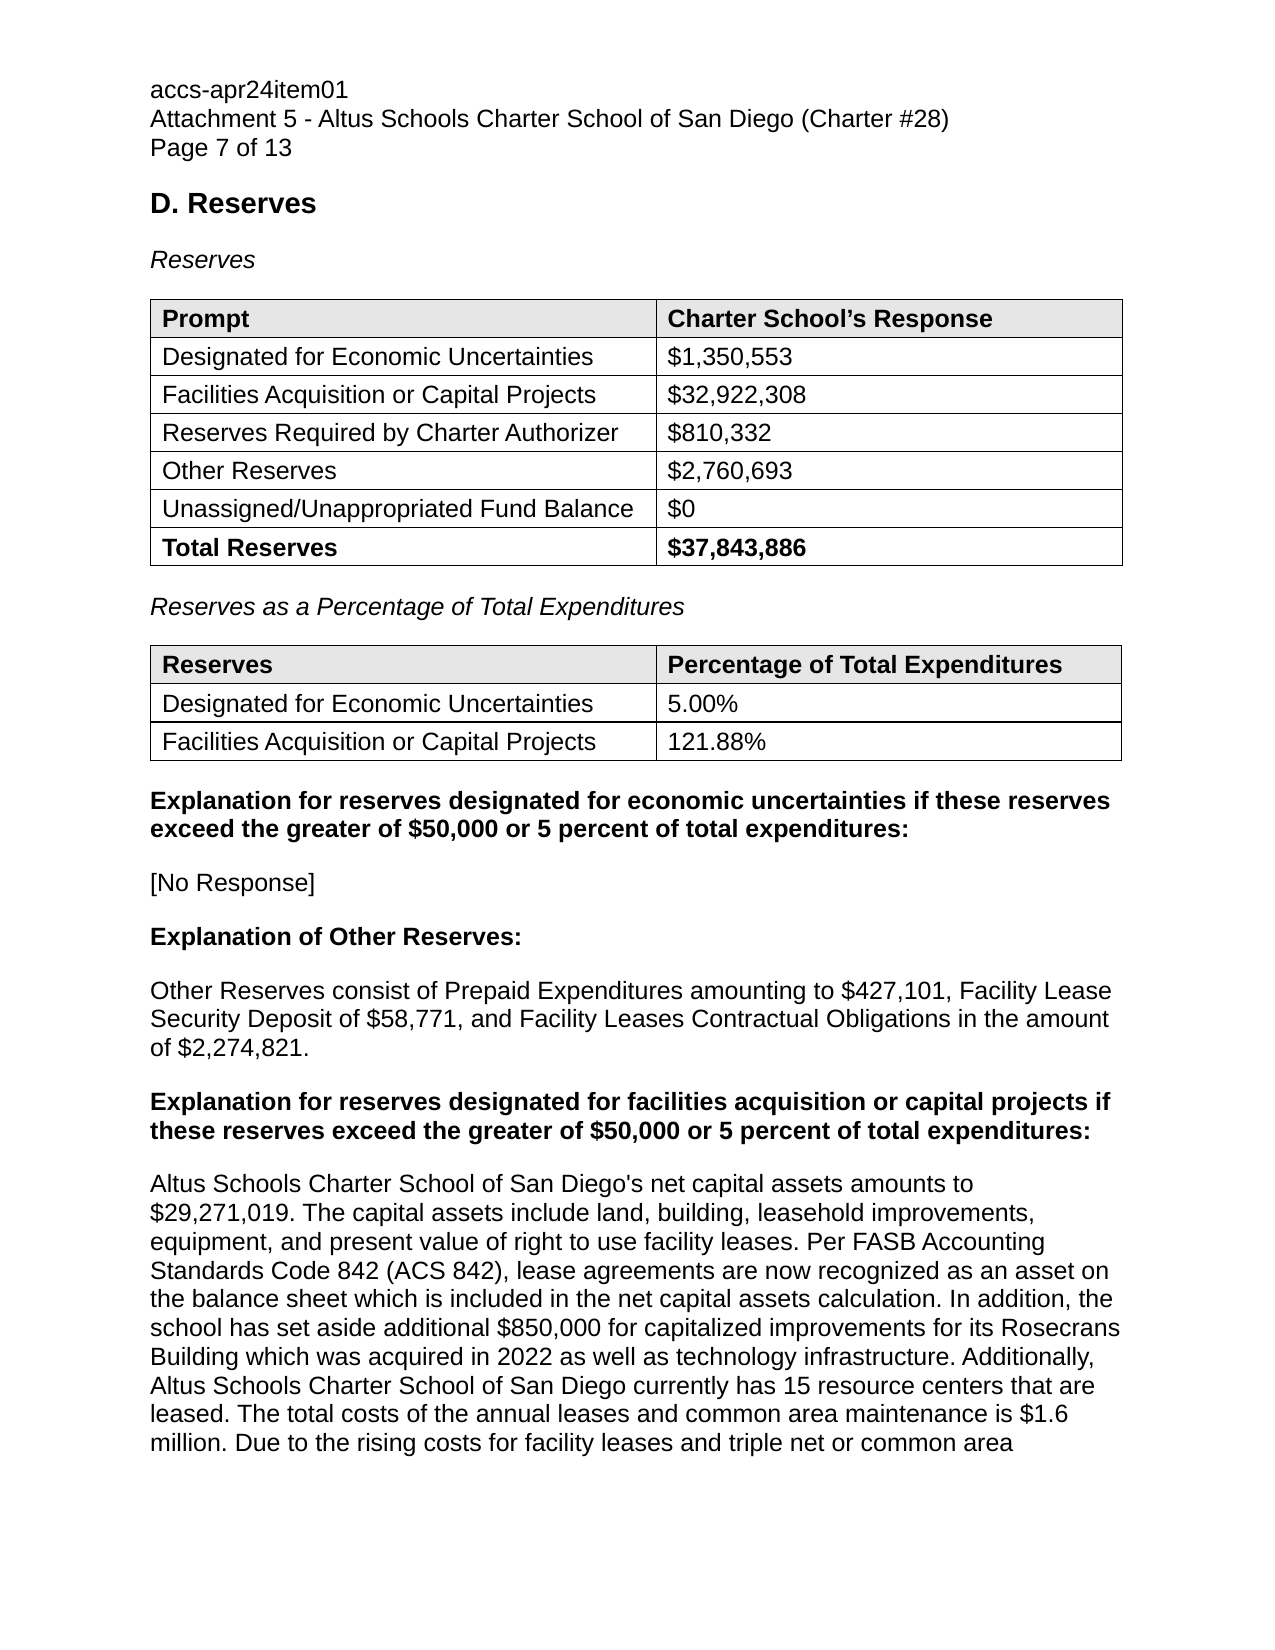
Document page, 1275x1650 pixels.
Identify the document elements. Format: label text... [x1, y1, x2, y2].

table_cell Other Reserves [151, 452, 656, 489]
text Explanation of Other Reserves: [150, 922, 1125, 951]
table_cell $32,922,308 [657, 376, 1122, 413]
text [No Response] [150, 868, 1125, 897]
table_cell Facilities Acquisition or Capital Projects [151, 723, 656, 759]
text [150, 1169, 1125, 1457]
table_cell 5.00% [657, 684, 1121, 721]
text Reserves [150, 245, 1125, 273]
table_cell Reserves Required by Charter Authorizer [151, 414, 656, 451]
text Explanation for reserves designated for facilities acquisition or capital projects if these reserves exceed the greater of $50,000 or 5 percent of total expenditures: [150, 1087, 1125, 1144]
table_cell $810,332 [657, 414, 1122, 451]
text Reserves as a Percentage of Total Expenditures [150, 591, 1125, 620]
table_header Charter School’s Response [657, 300, 1122, 337]
table_cell 121.88% [657, 723, 1121, 759]
table_cell $37,843,886 [657, 528, 1122, 565]
table_cell Designated for Economic Uncertainties [151, 684, 656, 721]
table_header Reserves [151, 646, 656, 683]
text Other Reserves consist of Prepaid Expenditures amounting to $427,101, Facility Lease Security Deposit of $58,771, and Facility Leases Contractual Obligations in the amount of $2,274,821. [150, 976, 1125, 1062]
table_cell $2,760,693 [657, 452, 1122, 489]
table_header Percentage of Total Expenditures [657, 646, 1121, 683]
table_header Prompt [151, 300, 656, 337]
table_cell $1,350,553 [657, 338, 1122, 375]
table_cell $0 [657, 490, 1122, 527]
table_cell Unassigned/Unappropriated Fund Balance [151, 490, 656, 527]
table_cell Designated for Economic Uncertainties [151, 338, 656, 375]
table_cell Total Reserves [151, 528, 656, 565]
table_cell Facilities Acquisition or Capital Projects [151, 376, 656, 413]
text Explanation for reserves designated for economic uncertainties if these reserves exceed the greater of $50,000 or 5 percent of total expenditures: [150, 786, 1125, 843]
subtitle D. Reserves [150, 186, 1125, 220]
